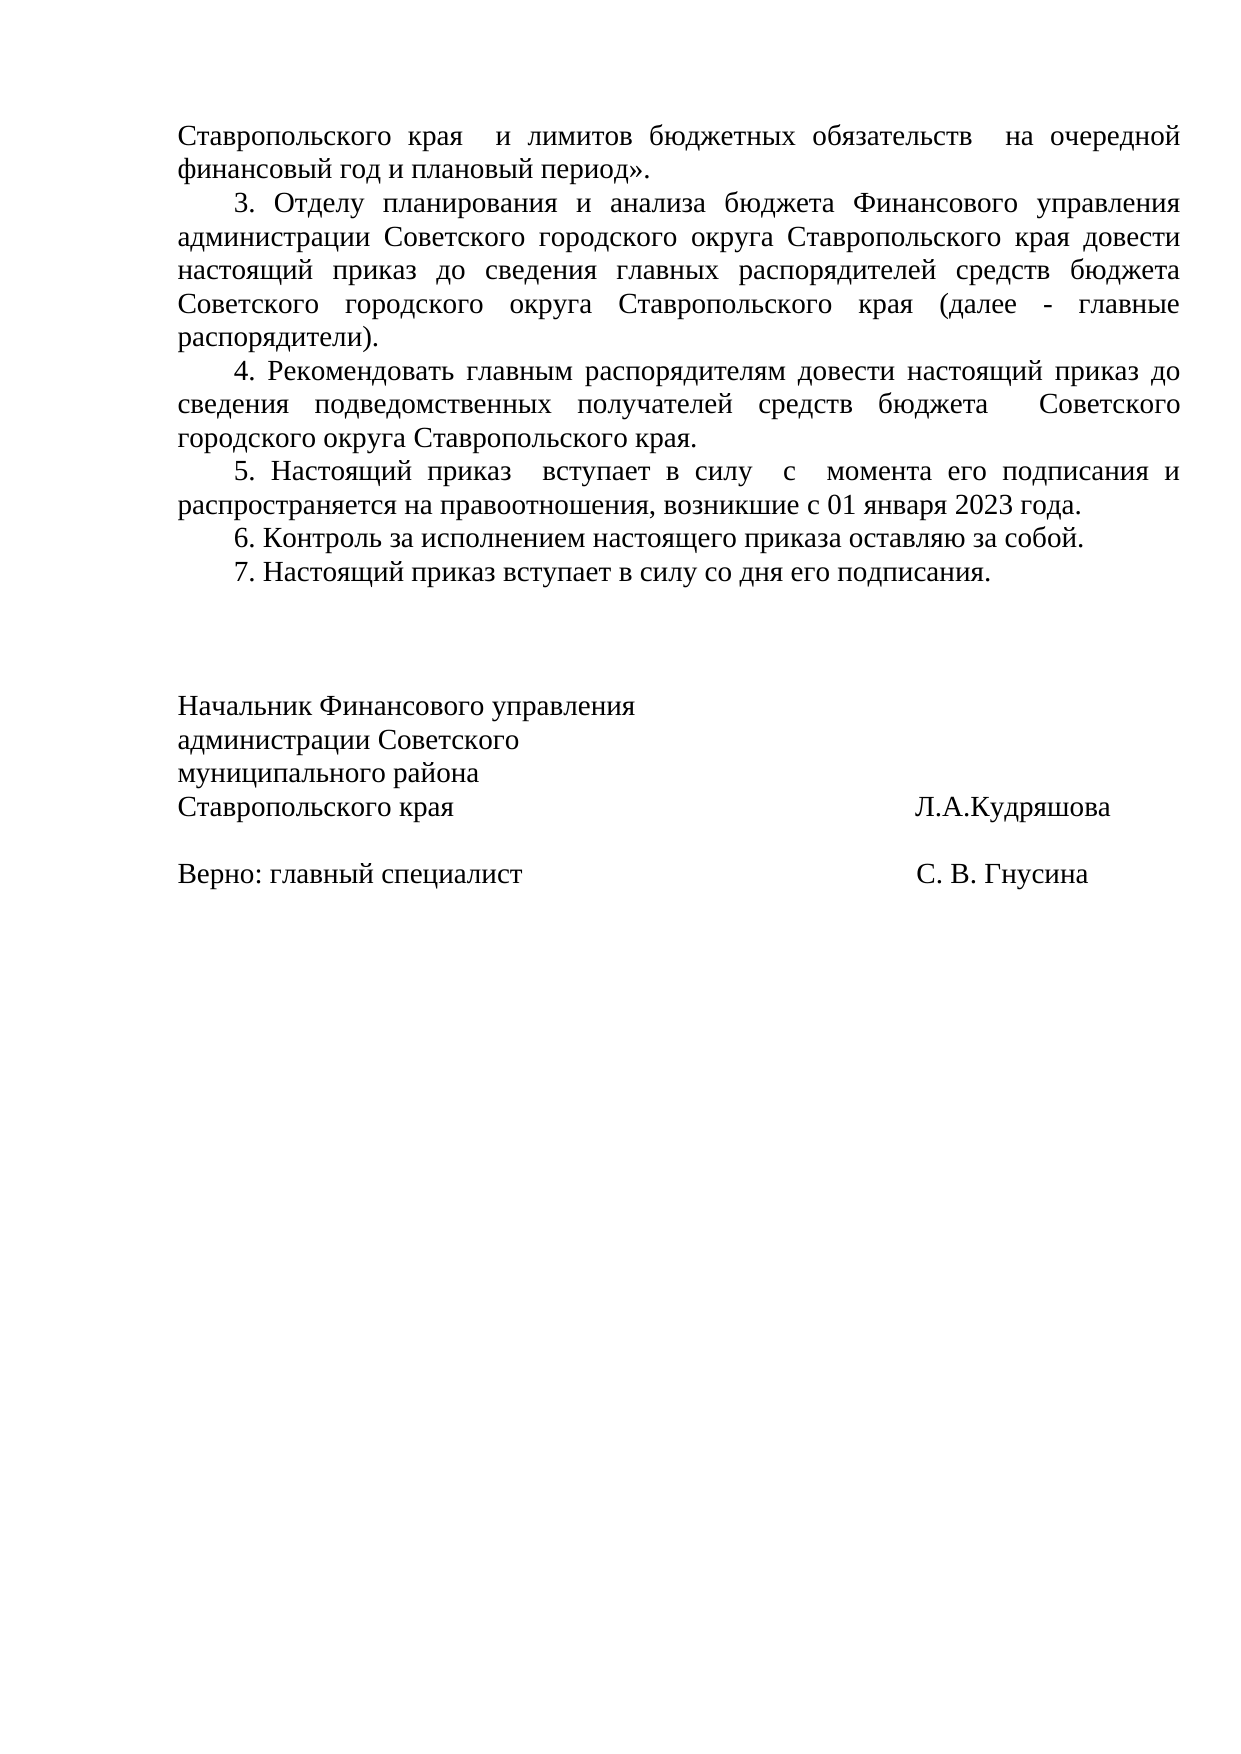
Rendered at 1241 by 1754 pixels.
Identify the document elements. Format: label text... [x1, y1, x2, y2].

text 6. Контроль за исполнением настоящего приказа оставляю за собой. [177, 521, 1181, 554]
text 3. Отделу планирования и анализа бюджета Финансового управления администрации Советского городского округа Ставропольского края довести настоящий приказ до сведения главных распорядителей средств бюджета Советского городского округа Ставропольского края (далее - главные распорядители). [177, 185, 1181, 353]
text Начальник Финансового управления [177, 688, 1181, 722]
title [177, 118, 1181, 185]
text администрации Советского [177, 722, 1181, 755]
text 5. Настоящий приказ вступает в силу с момента его подписания и распространяется на правоотношения, возникшие с 01 января 2023 года. [177, 453, 1181, 521]
text муниципального района [177, 755, 1181, 789]
text 7. Настоящий приказ вступает в силу со дня его подписания. [177, 554, 1181, 588]
text 4. Рекомендовать главным распорядителям довести настоящий приказ до сведения подведомственных получателей средств бюджета Советского городского округа Ставропольского края. [177, 353, 1181, 453]
text Верно: главный специалист С. В. Гнусина [177, 856, 1181, 889]
text Ставропольского края Л.А.Кудряшова [177, 789, 1181, 822]
